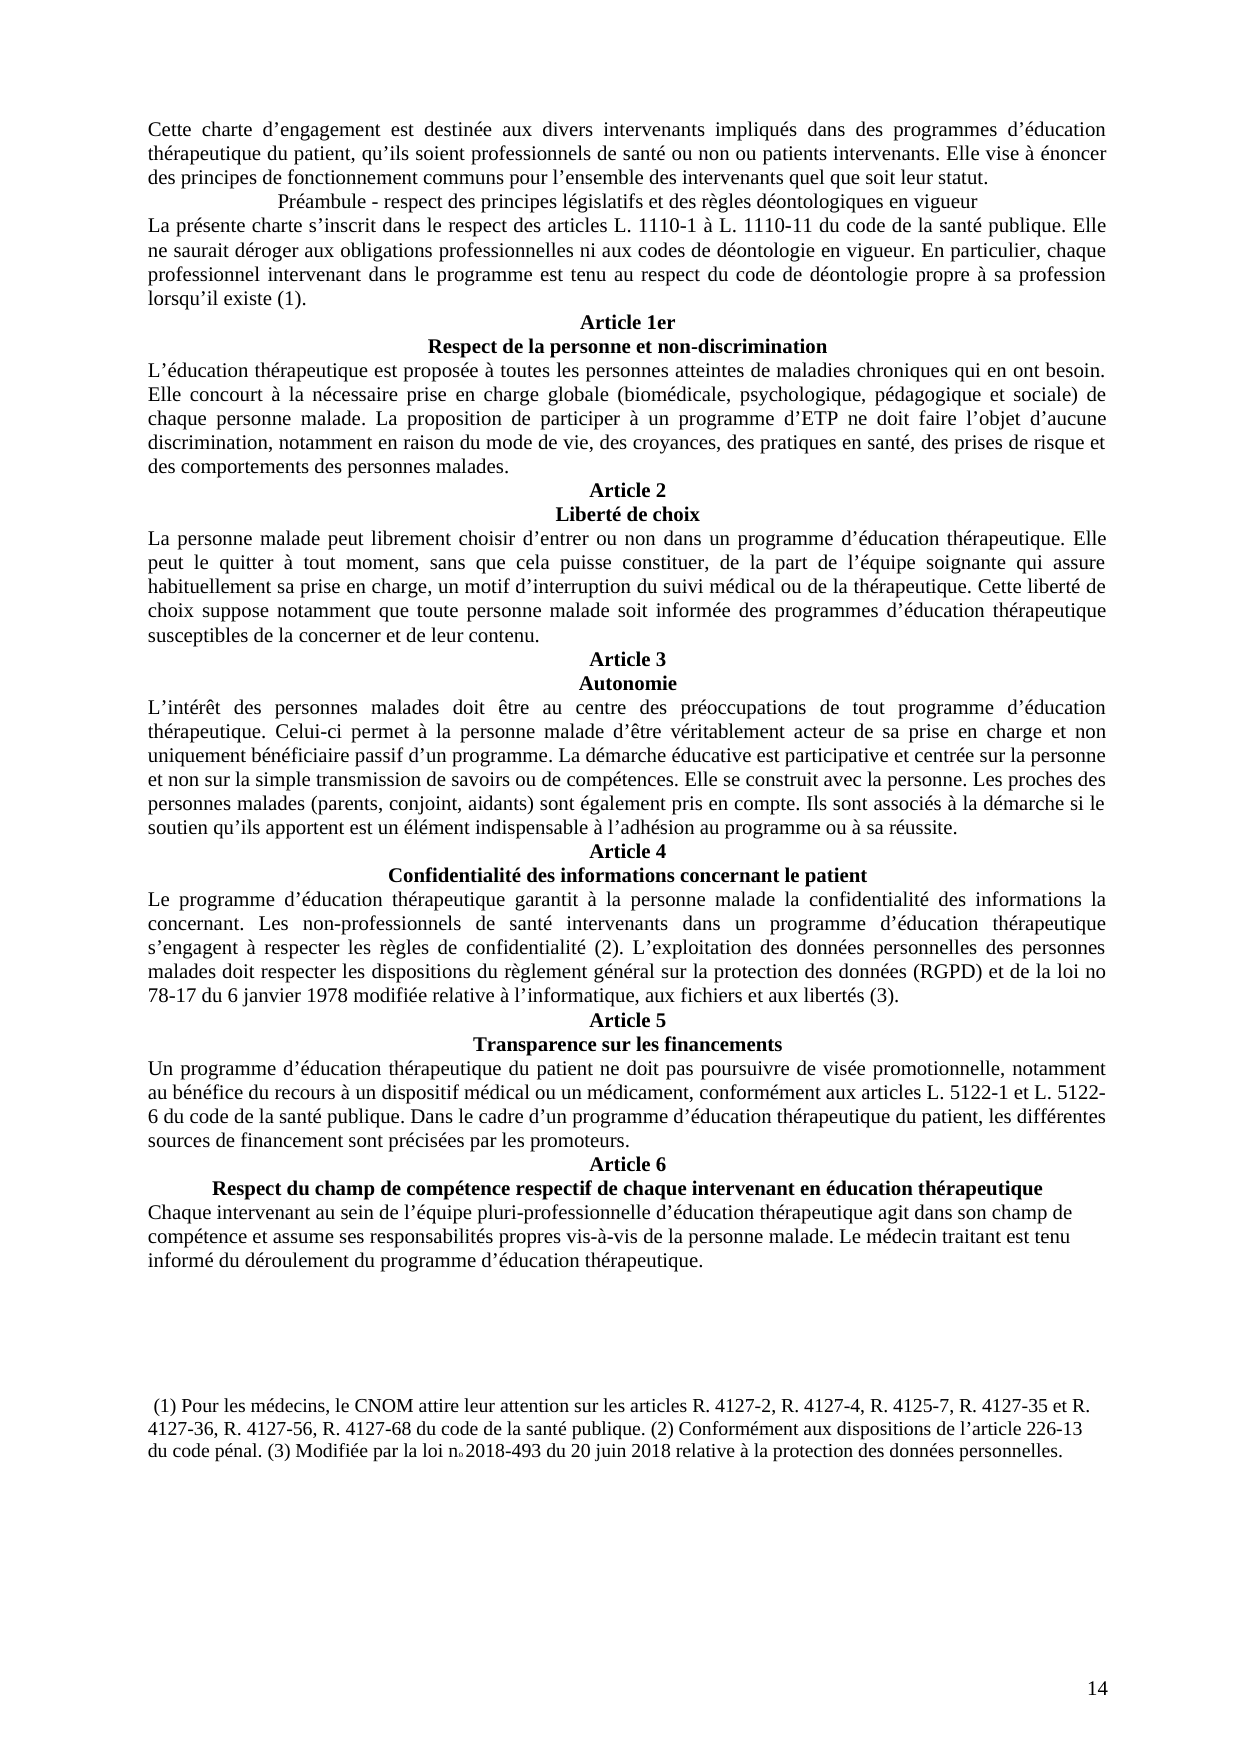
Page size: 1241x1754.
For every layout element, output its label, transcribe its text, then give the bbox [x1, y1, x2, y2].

text Un programme d’éducation thérapeutique du patient ne doit pas poursuivre de visée promotionnelle, notamment au bénéfice du recours à un dispositif médical ou un médicament, conformément aux articles L. 5122-1 et L. 5122-6 du code de la santé publique. Dans le cadre d’un programme d’éducation thérapeutique du patient, les différentes sources de financement sont précisées par les promoteurs. [148, 1056, 1107, 1152]
text Article 3 [148, 647, 1107, 671]
text L’intérêt des personnes malades doit être au centre des préoccupations de tout programme d’éducation thérapeutique. Celui-ci permet à la personne malade d’être véritablement acteur de sa prise en charge et non uniquement bénéficiaire passif d’un programme. La démarche éducative est participative et centrée sur la personne et non sur la simple transmission de savoirs ou de compétences. Elle se construit avec la personne. Les proches des personnes malades (parents, conjoint, aidants) sont également pris en compte. Ils sont associés à la démarche si le soutien qu’ils apportent est un élément indispensable à l’adhésion au programme ou à sa réussite. [148, 695, 1107, 839]
text L’éducation thérapeutique est proposée à toutes les personnes atteintes de maladies chroniques qui en ont besoin. Elle concourt à la nécessaire prise en charge globale (biomédicale, psychologique, pédagogique et sociale) de chaque personne malade. La proposition de participer à un programme d’ETP ne doit faire l’objet d’aucune discrimination, notamment en raison du mode de vie, des croyances, des pratiques en santé, des prises de risque et des comportements des personnes malades. [148, 358, 1107, 478]
text Article 5 [148, 1007, 1107, 1032]
text Préambule - respect des principes législatifs et des règles déontologiques en vigueur [148, 189, 1107, 213]
text Cette charte d’engagement est destinée aux divers intervenants impliqués dans des programmes d’éducation thérapeutique du patient, qu’ils soient professionnels de santé ou non ou patients intervenants. Elle vise à énoncer des principes de fonctionnement communs pour l’ensemble des intervenants quel que soit leur statut. [148, 117, 1107, 189]
text La personne malade peut librement choisir d’entrer ou non dans un programme d’éducation thérapeutique. Elle peut le quitter à tout moment, sans que cela puisse constituer, de la part de l’équipe soignante qui assure habituellement sa prise en charge, un motif d’interruption du suivi médical ou de la thérapeutique. Cette liberté de choix suppose notamment que toute personne malade soit informée des programmes d’éducation thérapeutique susceptibles de la concerner et de leur contenu. [148, 526, 1107, 647]
text Article 2 [148, 478, 1107, 502]
text La présente charte s’inscrit dans le respect des articles L. 1110-1 à L. 1110-11 du code de la santé publique. Elle ne saurait déroger aux obligations professionnelles ni aux codes de déontologie en vigueur. En particulier, chaque professionnel intervenant dans le programme est tenu au respect du code de déontologie propre à sa profession lorsqu’il existe (1). [148, 213, 1107, 310]
text Liberté de choix [148, 502, 1107, 526]
text Article 4 [148, 839, 1107, 863]
text Transparence sur les financements [148, 1032, 1107, 1056]
text Respect de la personne et non-discrimination [148, 334, 1107, 358]
text Confidentialité des informations concernant le patient [148, 863, 1107, 887]
text Autonomie [148, 671, 1107, 695]
text Article 6 [148, 1152, 1107, 1176]
text (1) Pour les médecins, le CNOM attire leur attention sur les articles R. 4127-2, R. 4127-4, R. 4125-7, R. 4127-35 et R. 4127-36, R. 4127-56, R. 4127-68 du code de la santé publique. (2) Conformément aux dispositions de l’article 226-13 du code pénal. (3) Modifiée par la loi no 2018-493 du 20 juin 2018 relative à la protection des données personnelles. [148, 1394, 1107, 1462]
text Article 1er [148, 310, 1107, 334]
text Le programme d’éducation thérapeutique garantit à la personne malade la confidentialité des informations la concernant. Les non-professionnels de santé intervenants dans un programme d’éducation thérapeutique s’engagent à respecter les règles de confidentialité (2). L’exploitation des données personnelles des personnes malades doit respecter les dispositions du règlement général sur la protection des données (RGPD) et de la loi no 78-17 du 6 janvier 1978 modifiée relative à l’informatique, aux fichiers et aux libertés (3). [148, 887, 1107, 1007]
text Chaque intervenant au sein de l’équipe pluri-professionnelle d’éducation thérapeutique agit dans son champ de compétence et assume ses responsabilités propres vis-à-vis de la personne malade. Le médecin traitant est tenu informé du déroulement du programme d’éducation thérapeutique. [148, 1200, 1107, 1272]
text Respect du champ de compétence respectif de chaque intervenant en éducation thérapeutique [148, 1176, 1107, 1200]
